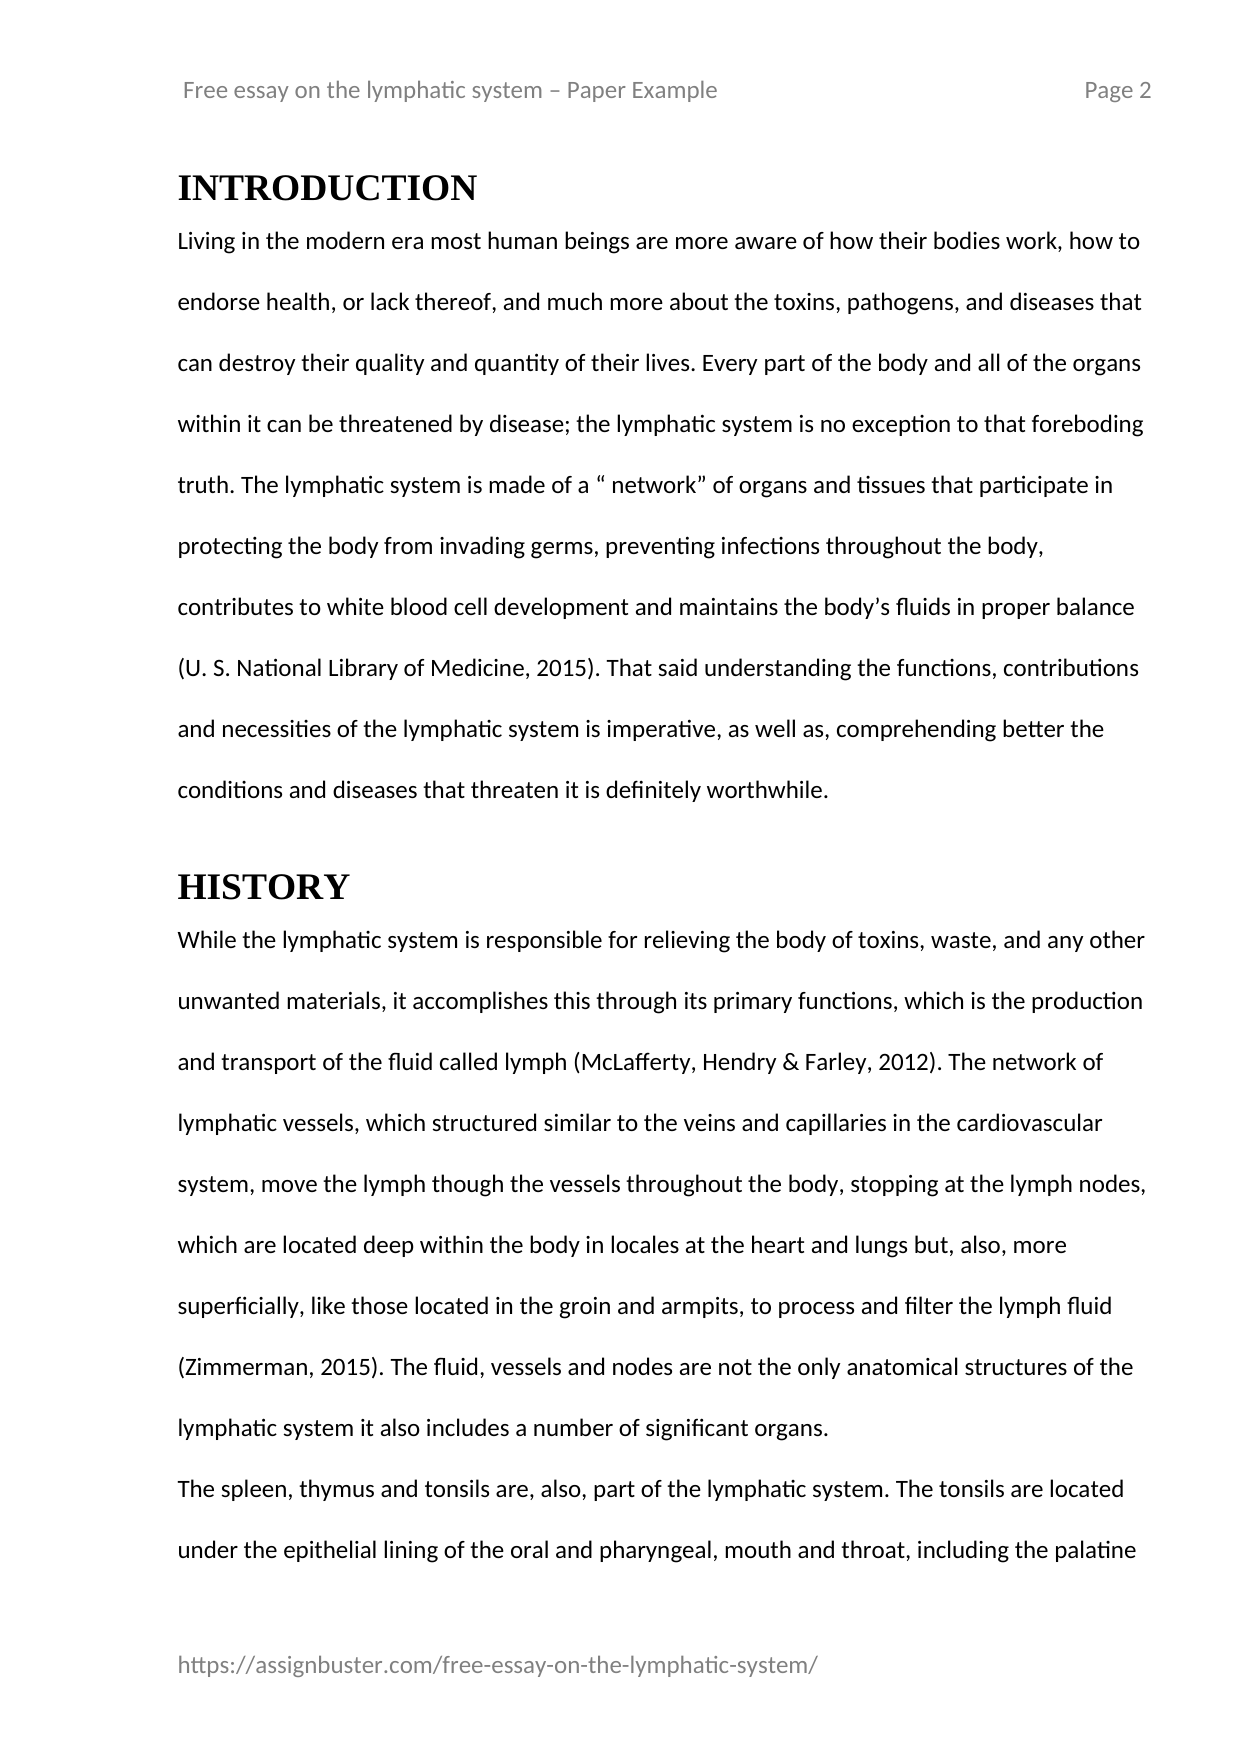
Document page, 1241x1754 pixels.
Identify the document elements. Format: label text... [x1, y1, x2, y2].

text Living in the modern era most human beings are more aware of how their bodies work, how to endorse health, or lack thereof, and much more about the toxins, pathogens, and diseases that can destroy their quality and quantity of their lives. Every part of the body and all of the organs within it can be threatened by disease; the lymphatic system is no exception to that foreboding truth. The lymphatic system is made of a “ network” of organs and tissues that participate in protecting the body from invading germs, preventing infections throughout the body, contributes to white blood cell development and maintains the body’s fluids in proper balance (U. S. National Library of Medicine, 2015). That said understanding the functions, contributions and necessities of the lymphatic system is imperative, as well as, comprehending better the conditions and diseases that threaten it is definitely worthwhile. [177, 225, 1152, 805]
subtitle INTRODUCTION [177, 166, 1152, 209]
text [177, 924, 1152, 1565]
subtitle HISTORY [177, 865, 1152, 908]
